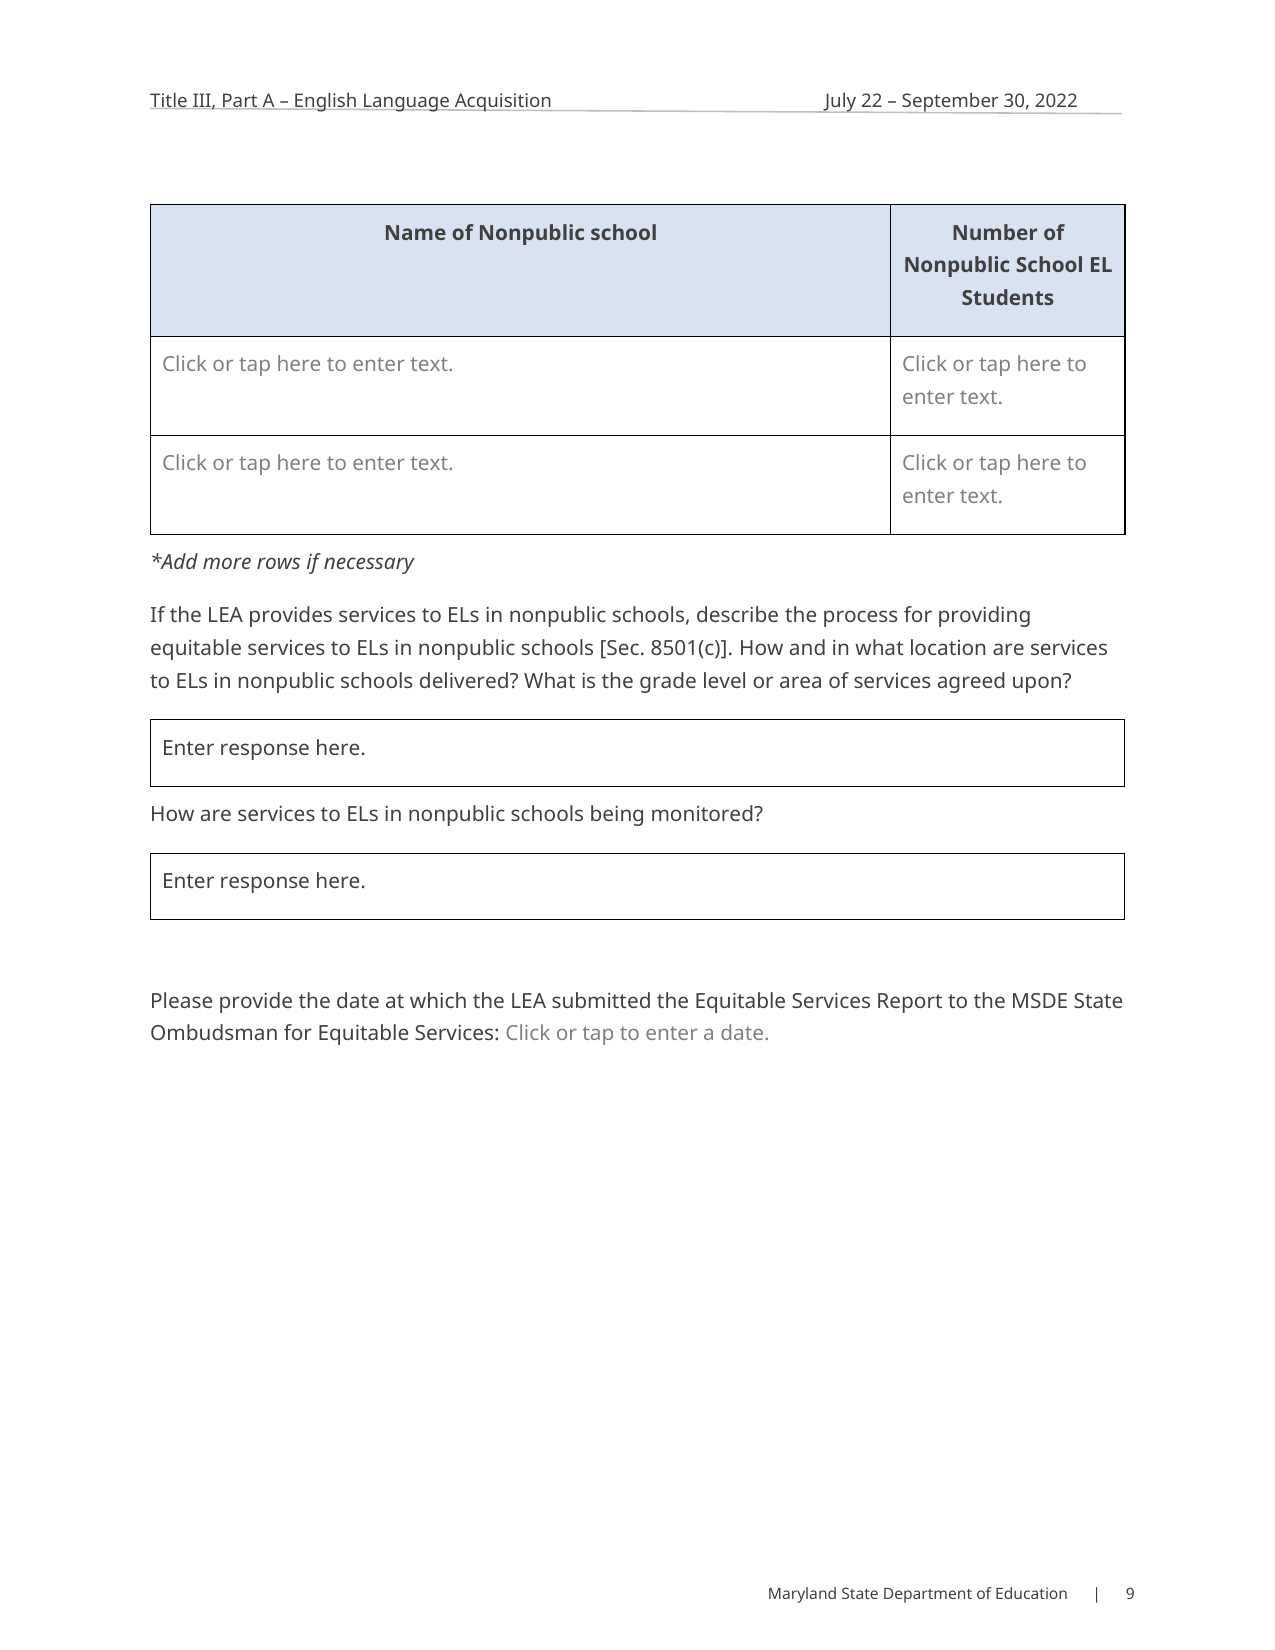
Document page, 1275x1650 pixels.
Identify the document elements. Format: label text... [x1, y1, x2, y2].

text How are services to ELs in nonpublic schools being monitored? [150, 799, 1125, 827]
table_header Enter response here. [151, 720, 1124, 786]
table_cell [891, 436, 1124, 533]
text *Add more rows if necessary [150, 547, 1125, 576]
table_cell [891, 337, 1124, 434]
text Please provide the date at which the LEA submitted the Equitable Services Report to the MSDE State Ombudsman for Equitable Services: [150, 986, 1125, 1047]
table_cell [151, 436, 890, 533]
text If the LEA provides services to ELs in nonpublic schools, describe the process for providing equitable services to ELs in nonpublic schools [Sec. 8501(c)]. How and in what location are services to ELs in nonpublic schools delivered? What is the grade level or area of services agreed upon? [150, 601, 1125, 694]
table_header Number of Nonpublic School EL Students [891, 205, 1124, 336]
table_cell [151, 337, 890, 434]
table_header Name of Nonpublic school [151, 205, 890, 336]
table_header Enter response here. [151, 854, 1124, 919]
